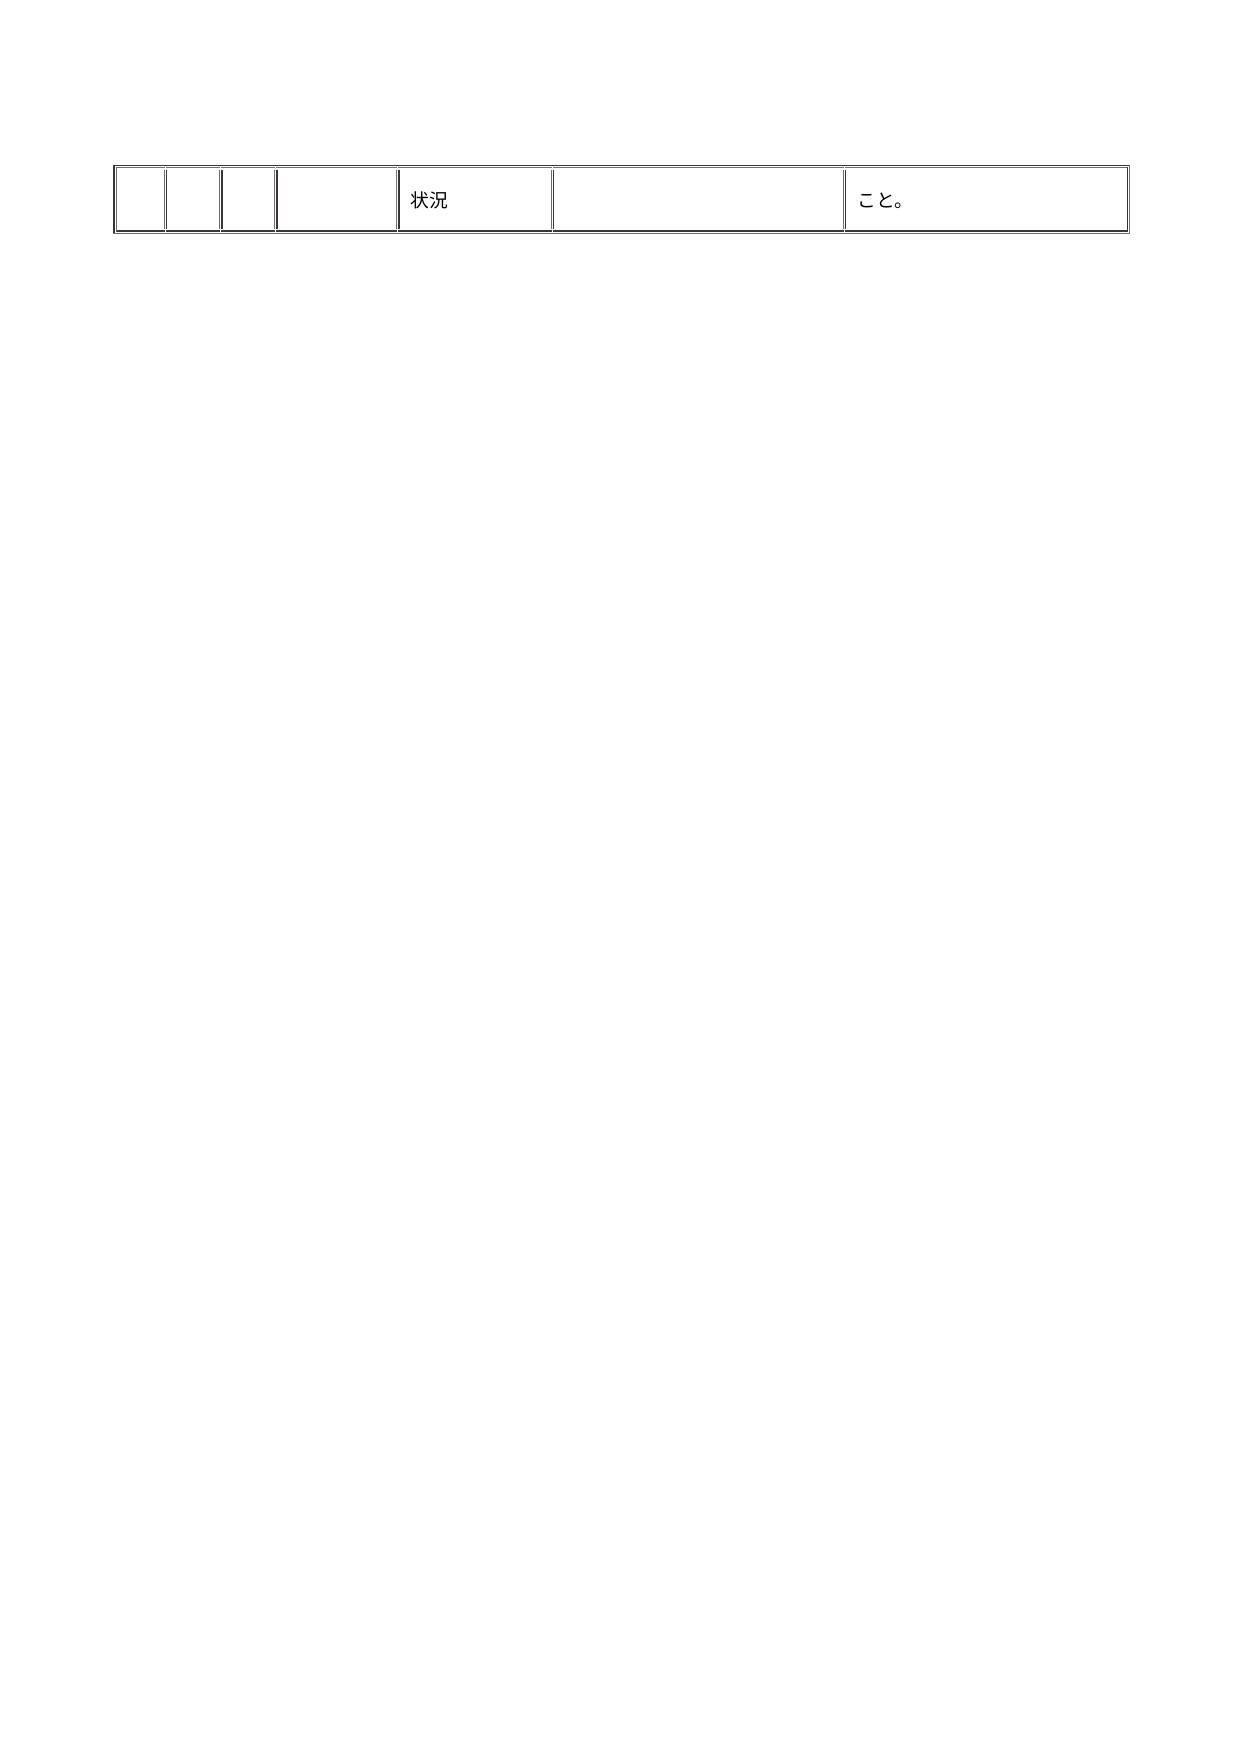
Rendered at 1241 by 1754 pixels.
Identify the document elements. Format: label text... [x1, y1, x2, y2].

table_cell (9) [166, 166, 221, 230]
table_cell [845, 168, 1127, 230]
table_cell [553, 168, 844, 230]
table_cell 付帯金物の劣化及び損傷の状況 [398, 168, 553, 230]
